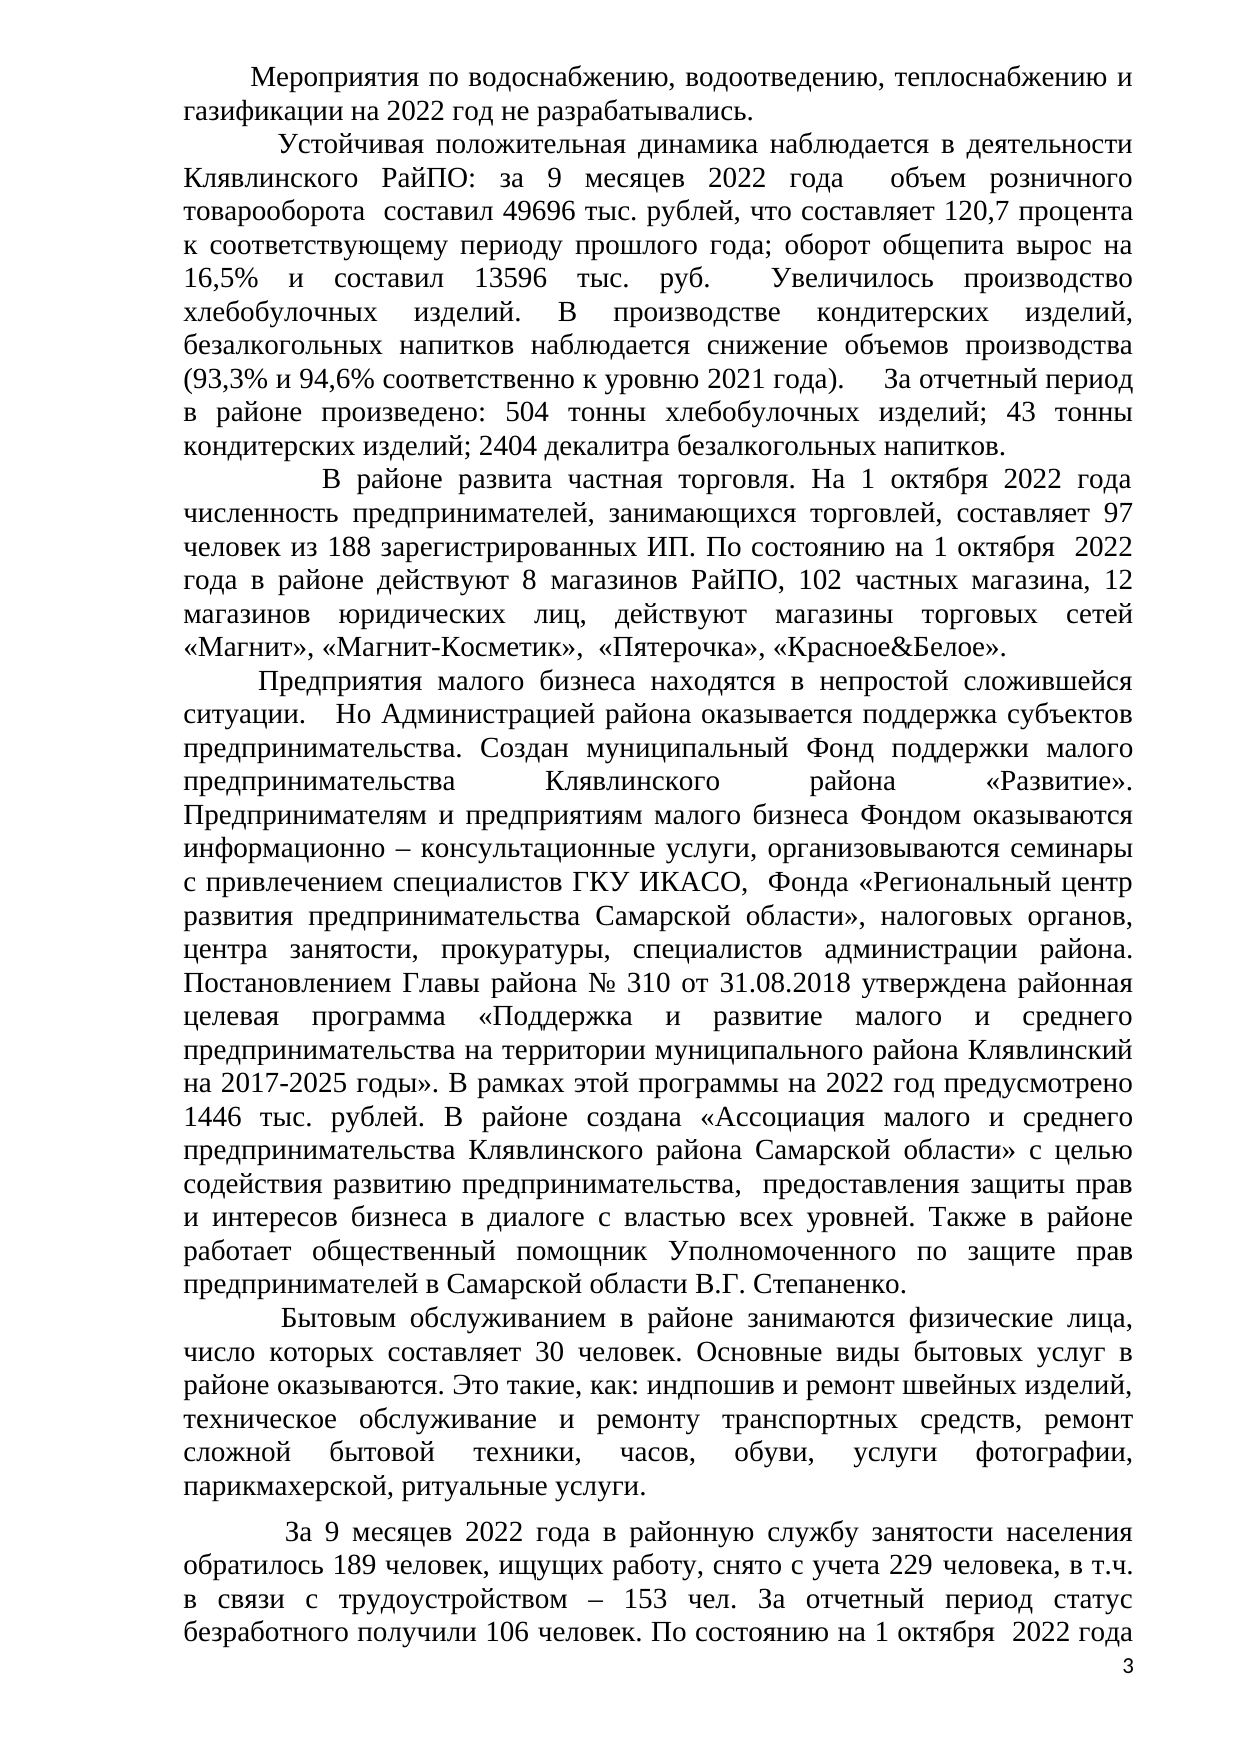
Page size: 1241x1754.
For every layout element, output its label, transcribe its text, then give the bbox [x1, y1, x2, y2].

text Мероприятия по водоснабжению, водоотведению, теплоснабжению и газификации на 2022 год не разрабатывались. [183, 59, 1134, 126]
text Предприятия малого бизнеса находятся в непростой сложившейся ситуации. Но Администрацией района оказывается поддержка субъектов предпринимательства. Создан муниципальный Фонд поддержки малого предпринимательства Клявлинского района «Развитие». Предпринимателям и предприятиям малого бизнеса Фондом оказываются информационно – консультационные услуги, организовываются семинары с привлечением специалистов ГКУ ИКАСО, Фонда «Региональный центр развития предпринимательства Самарской области», налоговых органов, центра занятости, прокуратуры, специалистов администрации района. Постановлением Главы района № 310 от 31.08.2018 утверждена районная целевая программа «Поддержка и развитие малого и среднего предпринимательства на территории муниципального района Клявлинский на 2017-2025 годы». В рамках этой программы на 2022 год предусмотрено 1446 тыс. рублей. В районе создана «Ассоциация малого и среднего предпринимательства Клявлинского района Самарской области» с целью содействия развитию предпринимательства, предоставления защиты прав и интересов бизнеса в диалоге с властью всех уровней. Также в районе работает общественный помощник Уполномоченного по защите прав предпринимателей в Самарской области В.Г. Степаненко. [183, 1099, 1134, 1300]
text Устойчивая положительная динамика наблюдается в деятельности Клявлинского РайПО: за 9 месяцев 2022 года объем розничного товарооборота составил 49696 тыс. рублей, что составляет 120,7 процента к соответствующему периоду прошлого года; оборот общепита вырос на 16,5% и составил 13596 тыс. руб. Увеличилось производство хлебобулочных изделий. В производстве кондитерских изделий, безалкогольных напитков наблюдается снижение объемов производства (93,3% и 94,6% соответственно к уровню 2021 года). За отчетный период в районе произведено: 504 тонны хлебобулочных изделий; 43 тонны кондитерских изделий; 2404 декалитра безалкогольных напитков. [183, 126, 1134, 462]
text Предприятия малого бизнеса находятся в непростой сложившейся ситуации. Но Администрацией района оказывается поддержка субъектов предпринимательства. Создан муниципальный Фонд поддержки малого предпринимательства Клявлинского района «Развитие». Предпринимателям и предприятиям малого бизнеса Фондом оказываются информационно – консультационные услуги, организовываются семинары с привлечением специалистов ГКУ ИКАСО, Фонда «Региональный центр развития предпринимательства Самарской области», налоговых органов, центра занятости, прокуратуры, специалистов администрации района. Постановлением Главы района № 310 от 31.08.2018 утверждена районная целевая программа «Поддержка и развитие малого и среднего предпринимательства на территории муниципального района Клявлинский на 2017-2025 годы». В рамках этой программы на 2022 год предусмотрено 1446 тыс. рублей. В районе создана «Ассоциация малого и среднего предпринимательства Клявлинского района Самарской области» с целью содействия развитию предпринимательства, предоставления защиты прав и интересов бизнеса в диалоге с властью всех уровней. Также в районе работает общественный помощник Уполномоченного по защите прав предпринимателей в Самарской области В.Г. Степаненко. [183, 663, 1134, 965]
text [183, 1514, 1134, 1648]
text В районе развита частная торговля. На 1 октября 2022 года численность предпринимателей, занимающихся торговлей, составляет 97 человек из 188 зарегистрированных ИП. По состоянию на 1 октября 2022 года в районе действуют 8 магазинов РайПО, 102 частных магазина, 12 магазинов юридических лиц, действуют магазины торговых сетей «Магнит», «Магнит-Косметик», «Пятерочка», «Красное&Белое». [183, 462, 1134, 663]
text Бытовым обслуживанием в районе занимаются физические лица, число которых составляет 30 человек. Основные виды бытовых услуг в районе оказываются. Это такие, как: индпошив и ремонт швейных изделий, техническое обслуживание и ремонту транспортных средств, ремонт сложной бытовой техники, часов, обуви, услуги фотографии, парикмахерской, ритуальные услуги. [183, 1300, 1134, 1501]
